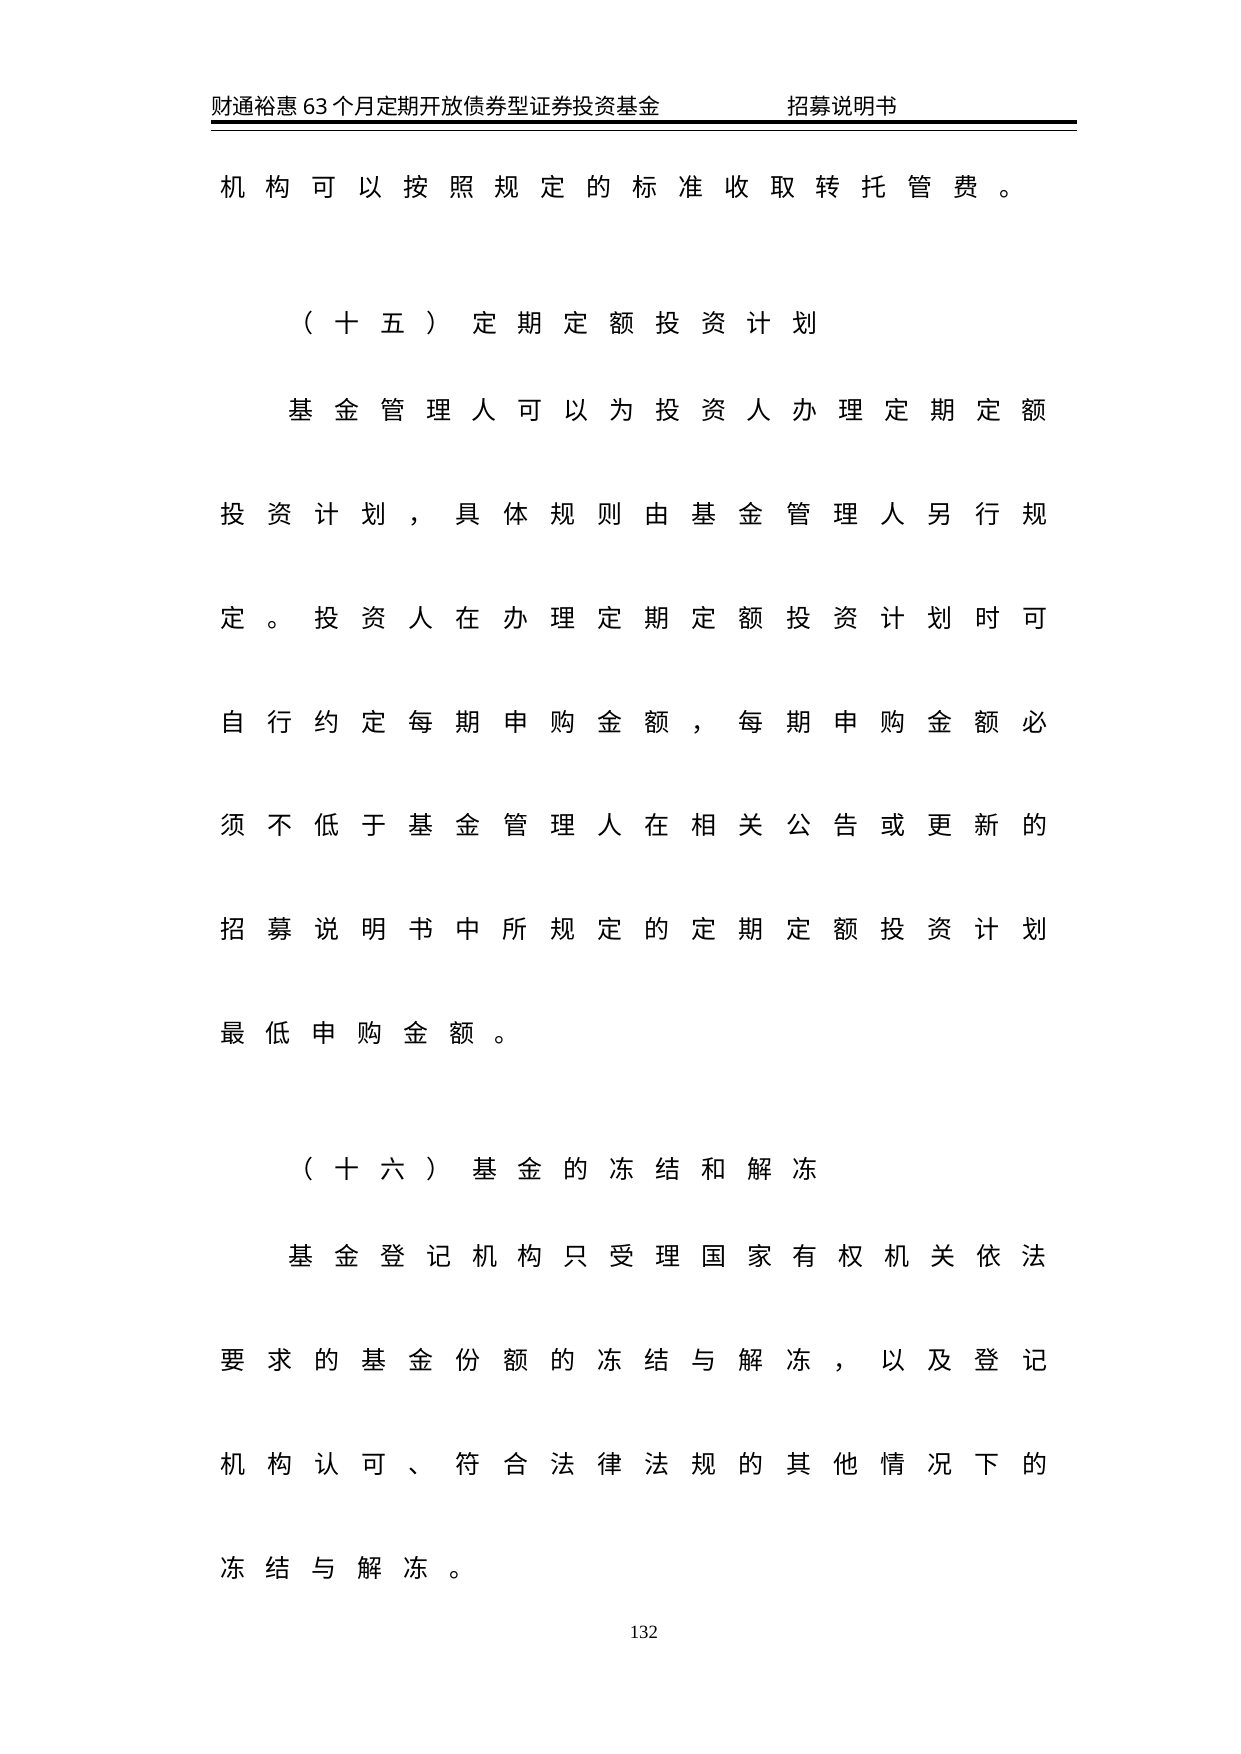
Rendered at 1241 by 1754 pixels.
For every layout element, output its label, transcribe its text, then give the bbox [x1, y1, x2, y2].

text 基金登记机构只受理国家有权机关依法要求的基金份额的冻结与解冻，以及登记机构认可、符合法律法规的其他情况下的冻结与解冻。 [220, 1220, 1068, 1601]
text （十五）定期定额投资计划 [220, 287, 1068, 356]
text （十六）基金的冻结和解冻 [220, 1133, 1068, 1202]
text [220, 151, 1068, 220]
text 基金管理人可以为投资人办理定期定额投资计划，具体规则由基金管理人另行规定。投资人在办理定期定额投资计划时可自行约定每期申购金额，每期申购金额必须不低于基金管理人在相关公告或更新的招募说明书中所规定的定期定额投资计划最低申购金额。 [220, 374, 1068, 1066]
